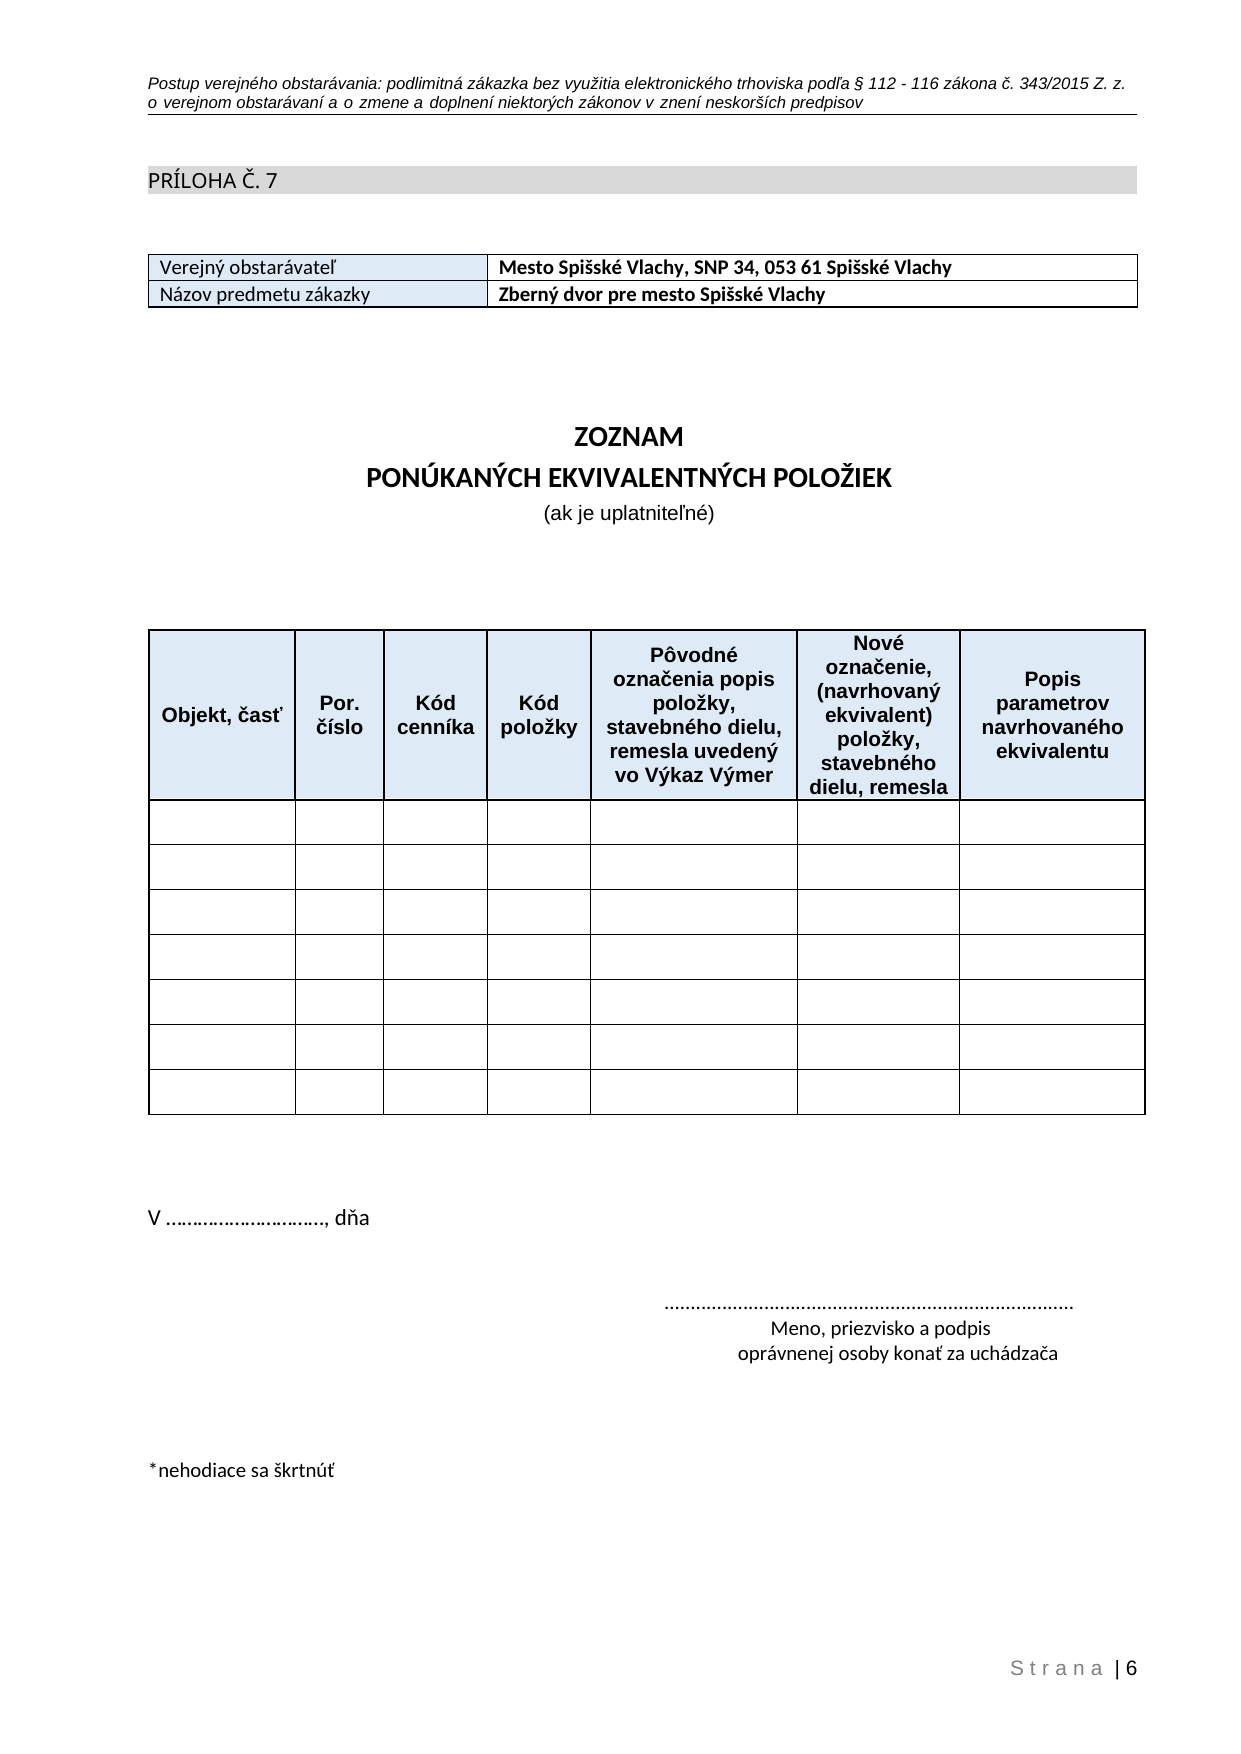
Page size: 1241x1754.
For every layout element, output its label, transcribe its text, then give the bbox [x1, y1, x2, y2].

table_cell [488, 935, 590, 978]
table_cell [960, 1070, 1144, 1113]
table_header Verejný obstarávateľ [149, 255, 487, 280]
table_header Mesto Spišské Vlachy, SNP 34, 053 61 Spišské Vlachy [488, 255, 1137, 280]
table_cell [488, 845, 590, 888]
table_cell [296, 980, 383, 1023]
table_cell [798, 1025, 959, 1068]
table_cell [591, 890, 797, 933]
table_cell Názov predmetu zákazky [149, 281, 487, 306]
table_cell [960, 801, 1144, 843]
table_cell [591, 980, 797, 1023]
table_cell [150, 845, 295, 888]
text .............................................................................. [590, 1289, 1137, 1315]
table_cell [960, 935, 1144, 978]
table_cell [798, 845, 959, 888]
table_cell [384, 1070, 487, 1113]
table_cell [591, 1070, 797, 1113]
table_cell [960, 890, 1144, 933]
table_cell [384, 890, 487, 933]
table_header Popis parametrov navrhovaného ekvivalentu [961, 631, 1144, 798]
table_header Nové označenie, (navrhovaný ekvivalent) položky, stavebného dielu, remesla [798, 631, 959, 798]
table_cell [591, 845, 797, 888]
table_cell [150, 935, 295, 978]
text Meno, priezvisko a podpis [148, 1315, 1137, 1340]
table_cell [384, 980, 487, 1023]
table_header Kód položky [488, 631, 590, 798]
table_cell [798, 1070, 959, 1113]
text Zoznam [148, 418, 1110, 454]
table_cell [384, 935, 487, 978]
table_cell [591, 1025, 797, 1068]
table_cell [296, 1070, 383, 1113]
table_cell [150, 1025, 295, 1068]
table_cell [488, 890, 590, 933]
text príloha č. 7 [148, 166, 1137, 194]
table_cell [150, 890, 295, 933]
table_cell [960, 845, 1144, 888]
table_cell [960, 1025, 1144, 1068]
table_cell [384, 845, 487, 888]
table_cell [296, 890, 383, 933]
table_cell [960, 980, 1144, 1023]
text V …………………………, dňa [148, 1203, 1137, 1232]
table_cell [488, 1025, 590, 1068]
table_cell [798, 980, 959, 1023]
text (ak je uplatniteľné) [148, 500, 1110, 524]
text oprávnenej osoby konať za uchádzača [664, 1340, 1137, 1366]
table_header Objekt, časť [150, 631, 294, 798]
table_cell [591, 801, 797, 843]
text PONúKANÝCH Ekvivalentných položiek [148, 459, 1110, 495]
table_cell [798, 935, 959, 978]
table_header Pôvodné označenia popis položky, stavebného dielu, remesla uvedený vo Výkaz Výmer [592, 631, 796, 798]
table_cell [488, 1070, 590, 1113]
table_header Kód cenníka [385, 631, 486, 798]
table_cell [488, 801, 590, 843]
table_cell [384, 1025, 487, 1068]
table_cell [296, 935, 383, 978]
table_cell Zberný dvor pre mesto Spišské Vlachy [488, 281, 1137, 306]
table_cell [296, 801, 383, 843]
table_cell [384, 801, 487, 843]
table_cell [150, 980, 295, 1023]
text *nehodiace sa škrtnúť [148, 1453, 1130, 1482]
table_cell [296, 1025, 383, 1068]
table_cell [798, 890, 959, 933]
table_cell [591, 935, 797, 978]
table_header Por. číslo [296, 631, 383, 798]
table_cell [798, 801, 959, 843]
table_cell [296, 845, 383, 888]
table_cell [150, 801, 295, 843]
table_cell [150, 1070, 295, 1113]
table_cell [488, 980, 590, 1023]
